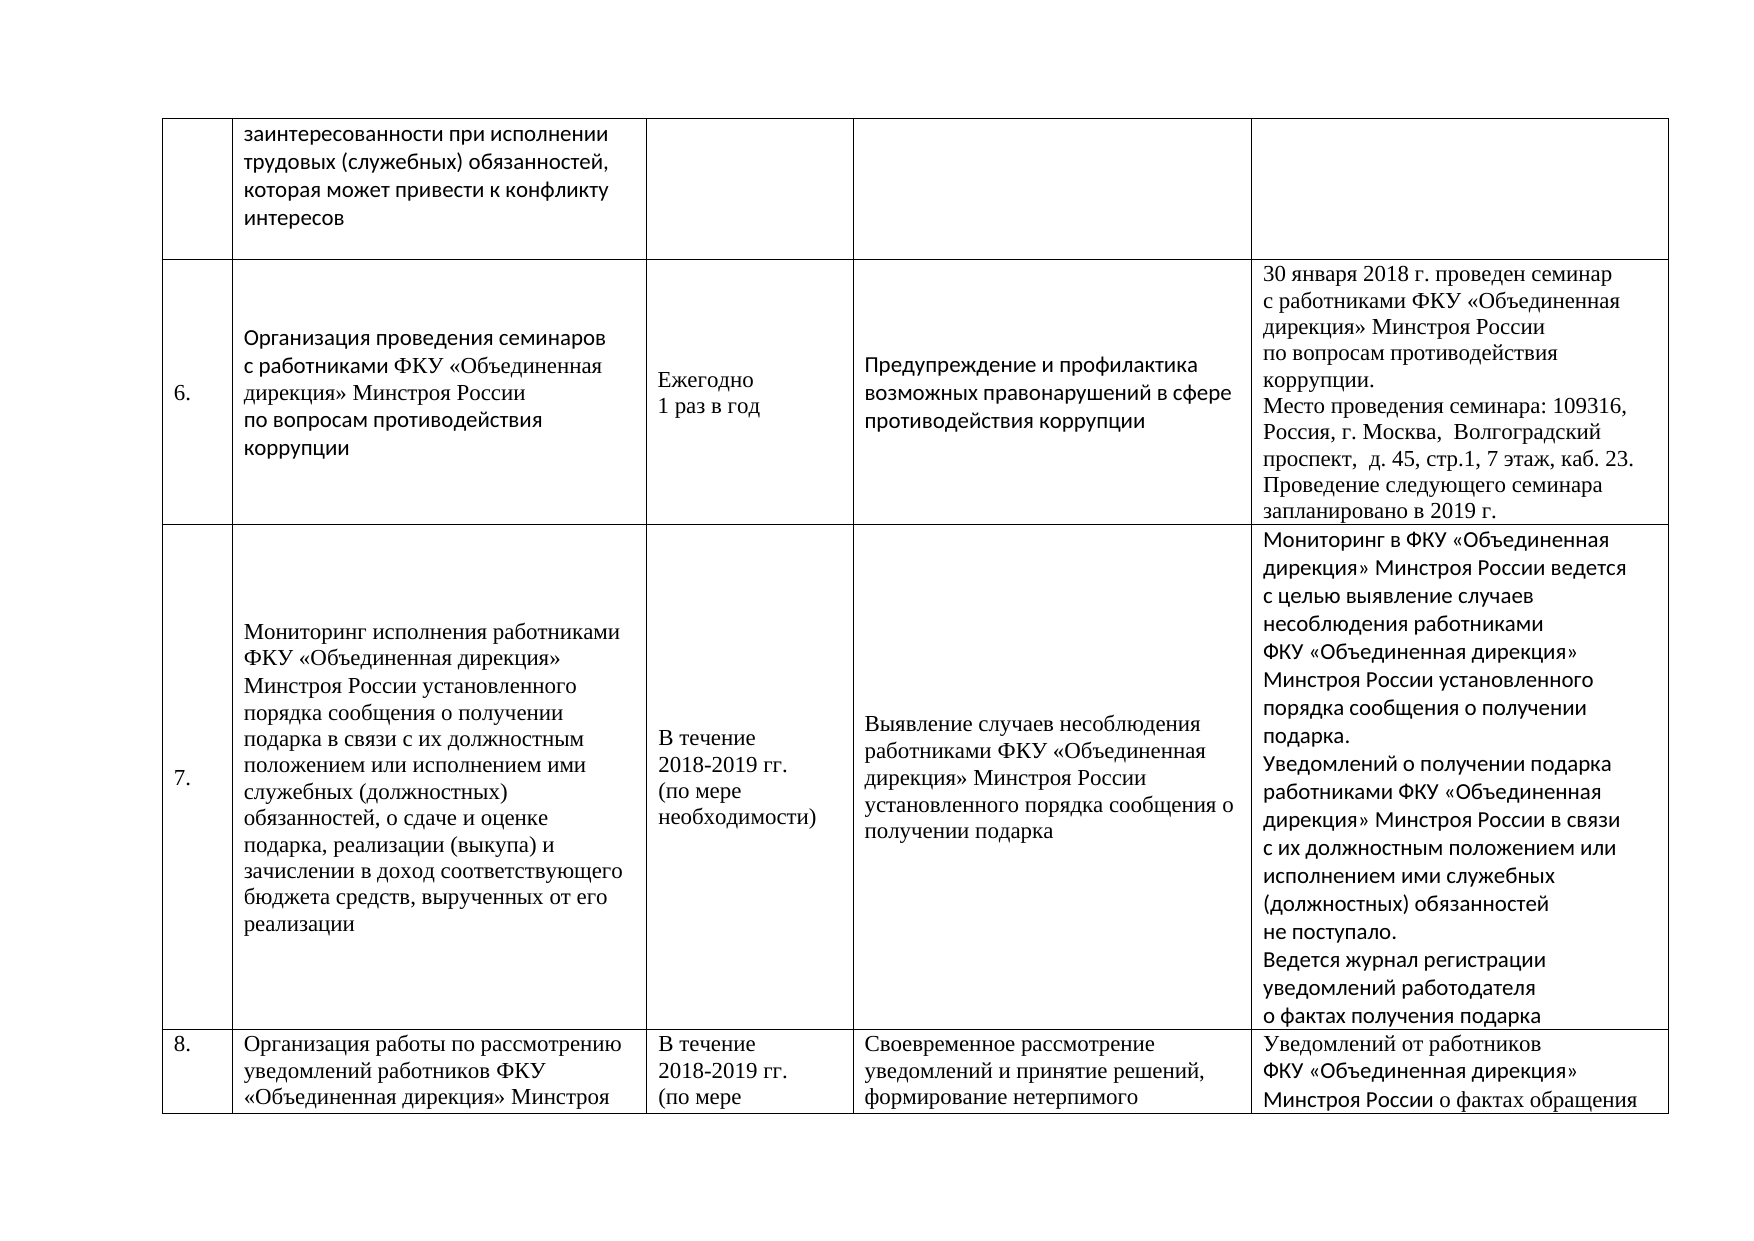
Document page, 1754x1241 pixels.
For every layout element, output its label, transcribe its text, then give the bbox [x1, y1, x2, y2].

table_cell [647, 119, 853, 259]
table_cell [647, 1030, 853, 1113]
table_cell Ежегодно 1 раз в год [647, 260, 853, 524]
table_cell Предупреждение и профилактика возможных правонарушений в сфере противодействия коррупции [854, 260, 1251, 524]
table_cell 30 января 2018 г. проведен семинар с работниками ФКУ «Объединенная дирекция» Минстроя России по вопросам противодействия коррупции. Место проведения семинара: 109316, Россия, г. Москва, Волгоградский проспект, д. 45, стр.1, 7 этаж, каб. 23. Проведение следующего семинара запланировано в 2019 г. [1252, 260, 1668, 524]
table_cell Выявление случаев несоблюдения работниками ФКУ «Объединенная дирекция» Минстроя России установленного порядка сообщения о получении подарка [854, 525, 1251, 1029]
table_cell 8. [163, 1030, 232, 1113]
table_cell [854, 119, 1251, 259]
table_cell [233, 119, 646, 259]
table_cell 6. [163, 260, 232, 524]
table_cell В течение 2018-2019 гг. (по мере необходимости) [647, 525, 853, 1029]
table_cell Мониторинг в ФКУ «Объединенная дирекция» Минстроя России ведется с целью выявление случаев несоблюдения работниками ФКУ «Объединенная дирекция» Минстроя России установленного порядка сообщения о получении подарка. Уведомлений о получении подарка работниками ФКУ «Объединенная дирекция» Минстроя России в связи с их должностным положением или исполнением ими служебных (должностных) обязанностей не поступало. Ведется журнал регистрации уведомлений работодателя о фактах получения подарка [1252, 525, 1668, 1029]
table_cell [854, 1030, 1251, 1113]
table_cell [233, 1030, 646, 1113]
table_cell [1252, 1030, 1668, 1113]
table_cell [1252, 119, 1668, 259]
table_cell Организация проведения семинаров с работниками ФКУ «Объединенная дирекция» Минстроя России по вопросам противодействия коррупции [233, 260, 646, 524]
table_cell Мониторинг исполнения работниками ФКУ «Объединенная дирекция» Минстроя России установленного порядка сообщения о получении подарка в связи с их должностным положением или исполнением ими служебных (должностных) обязанностей, о сдаче и оценке подарка, реализации (выкупа) и зачислении в доход соответствующего бюджета средств, вырученных от его реализации [233, 525, 646, 1029]
table_cell 7. [163, 525, 232, 1029]
table_cell 5. [163, 119, 232, 259]
